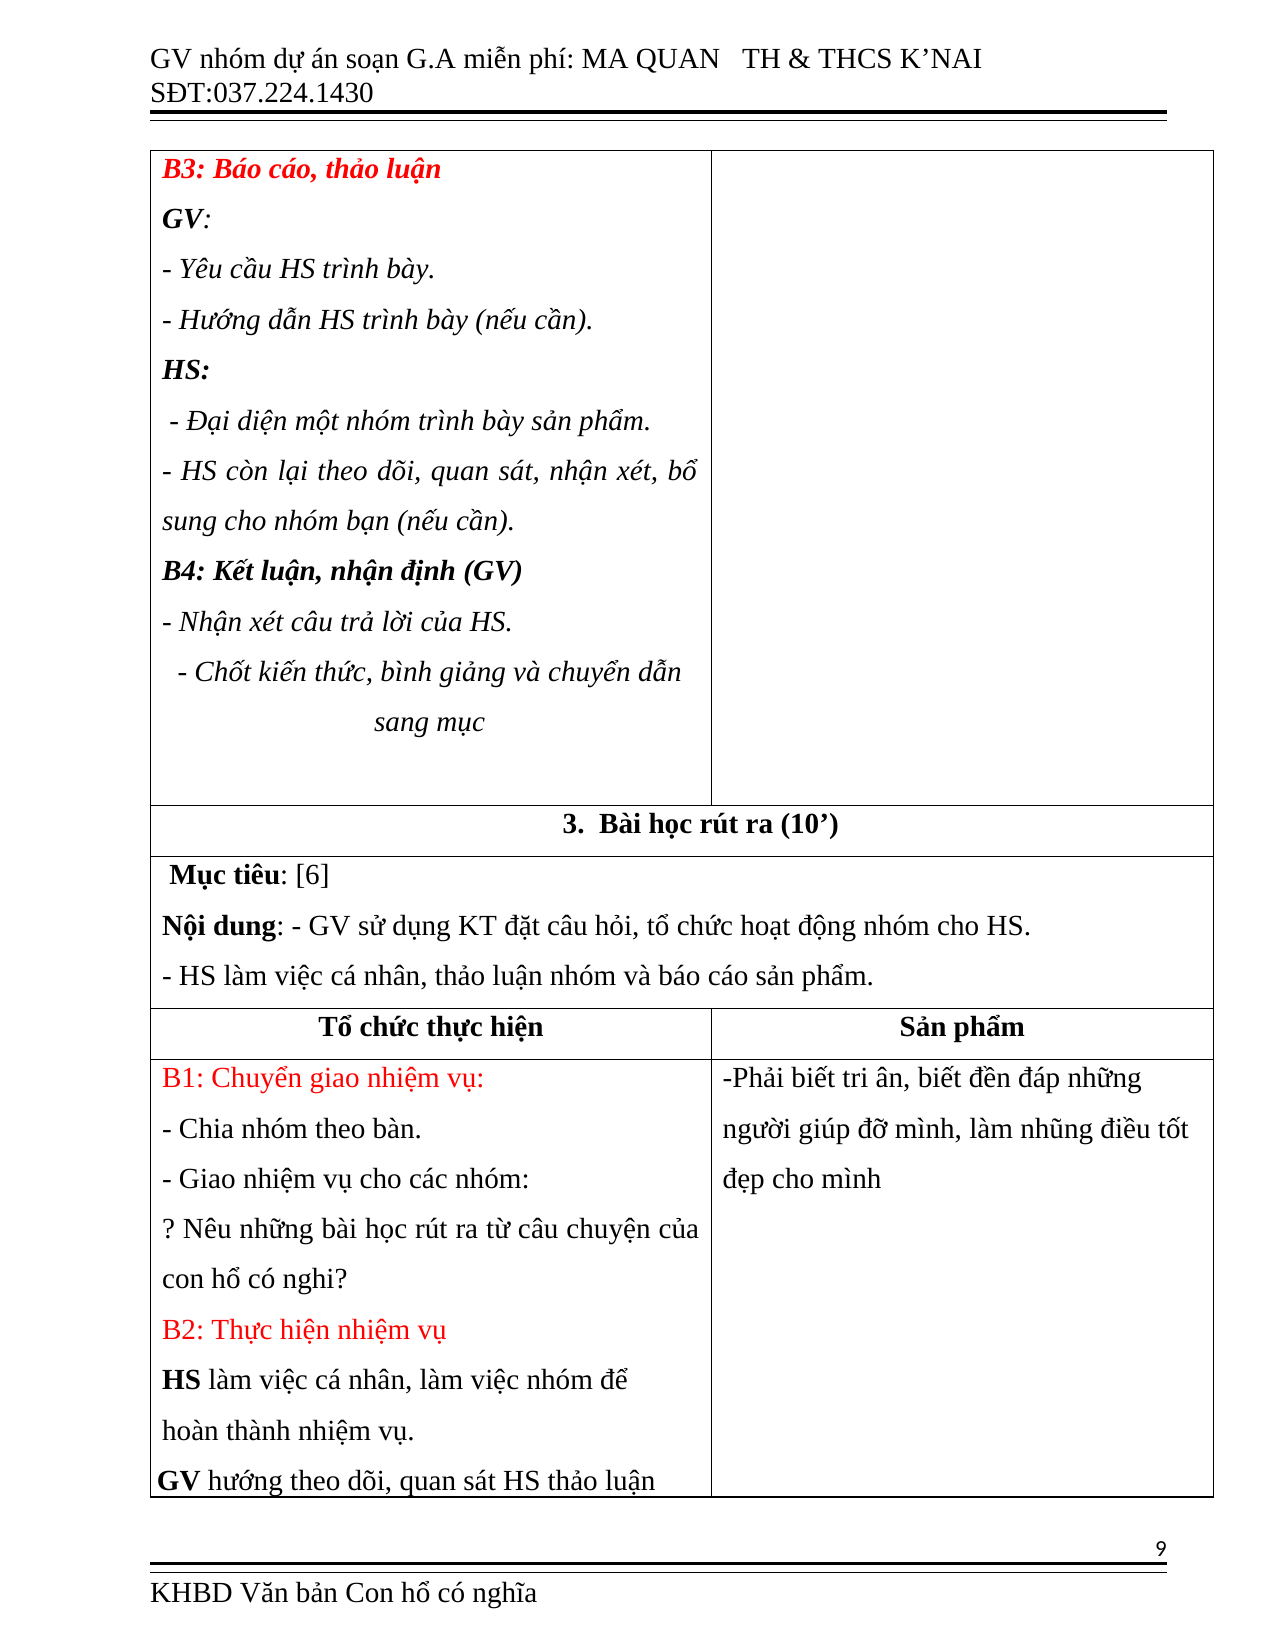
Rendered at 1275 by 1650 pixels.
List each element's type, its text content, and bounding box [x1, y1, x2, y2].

table_cell 3. Bài học rút ra (10’) [151, 806, 1213, 856]
table_cell Mục tiêu: [6] Nội dung: - GV sử dụng KT đặt câu hỏi, tổ chức hoạt động nhóm cho HS. - HS làm việc cá nhân, thảo luận nhóm và báo cáo sản phẩm. [151, 857, 1213, 1008]
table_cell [712, 1060, 1213, 1496]
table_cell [151, 1060, 711, 1496]
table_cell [712, 151, 1213, 805]
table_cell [151, 151, 711, 805]
table_cell Tổ chức thực hiện [151, 1009, 711, 1059]
table_cell Sản phẩm [712, 1009, 1213, 1059]
